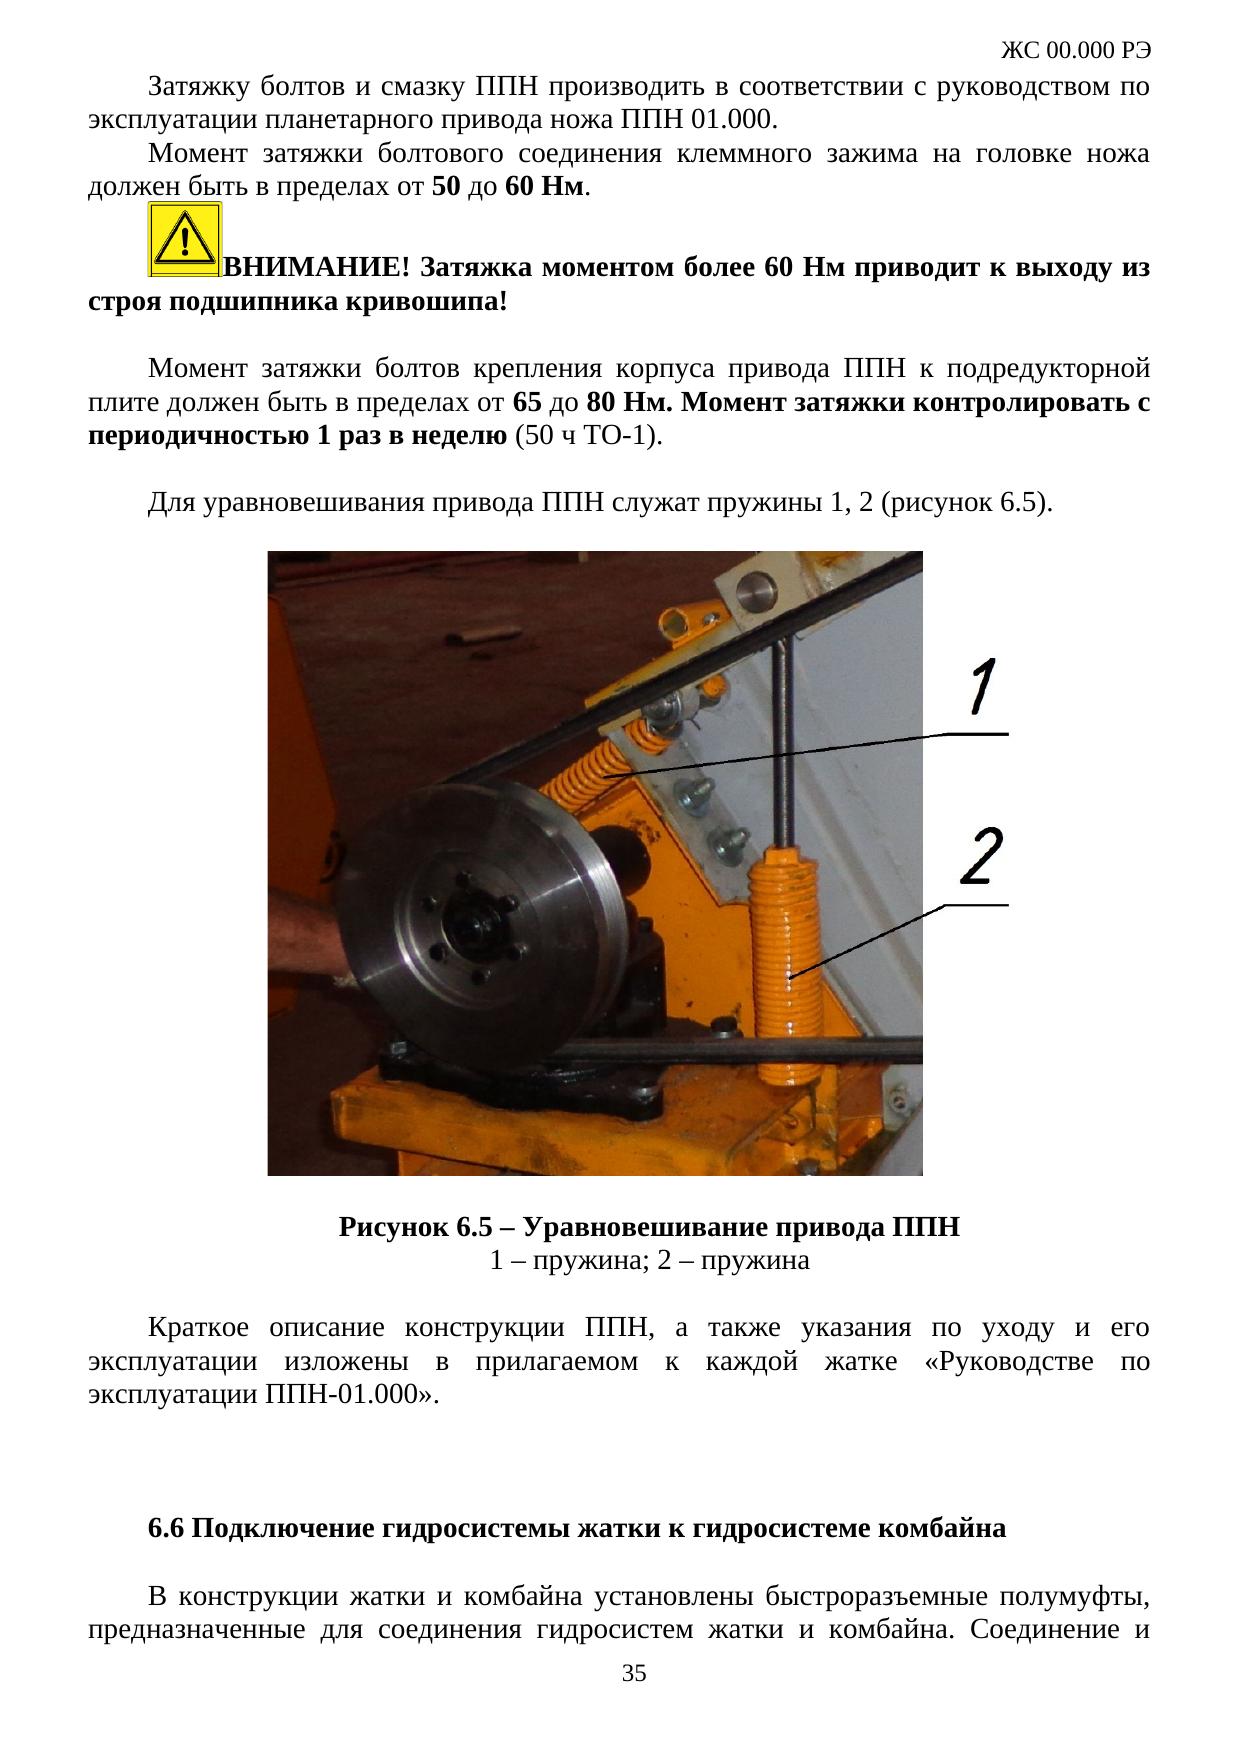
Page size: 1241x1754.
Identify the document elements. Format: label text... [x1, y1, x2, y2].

text Для уравновешивания привода ППН служат пружины 1, 2 (рисунок 6.5). [88, 484, 1152, 518]
text Краткое описание конструкции ППН, а также указания по уходу и его эксплуатации изложены в прилагаемом к каждой жатке «Руководстве по эксплуатации ППН-01.000». [88, 1309, 1152, 1410]
picture [147, 201, 223, 277]
text Момент затяжки болтового соединения клеммного зажима на головке ножа должен быть в пределах от 50 до 60 Нм. [88, 135, 1152, 202]
picture [267, 551, 1032, 1176]
text ВНИМАНИЕ! Затяжка моментом более 60 Нм приводит к выходу из строя подшипника кривошипа! [88, 202, 1152, 317]
text Рисунок 6.5 – Уравновешивание привода ППН [88, 1209, 1152, 1242]
text Момент затяжки болтов крепления корпуса привода ППН к подредукторной плите должен быть в пределах от 65 до 80 Нм. Момент затяжки контролировать с периодичностью 1 раз в неделю (50 ч ТО-1). [88, 350, 1152, 451]
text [88, 1578, 1152, 1645]
text 6.6 Подключение гидросистемы жатки к гидросистеме комбайна [88, 1511, 1152, 1544]
text Затяжку болтов и смазку ППН производить в соответствии с руководством по эксплуатации планетарного привода ножа ППН 01.000. [88, 68, 1152, 135]
text 1 – пружина; 2 – пружина [88, 1242, 1152, 1276]
